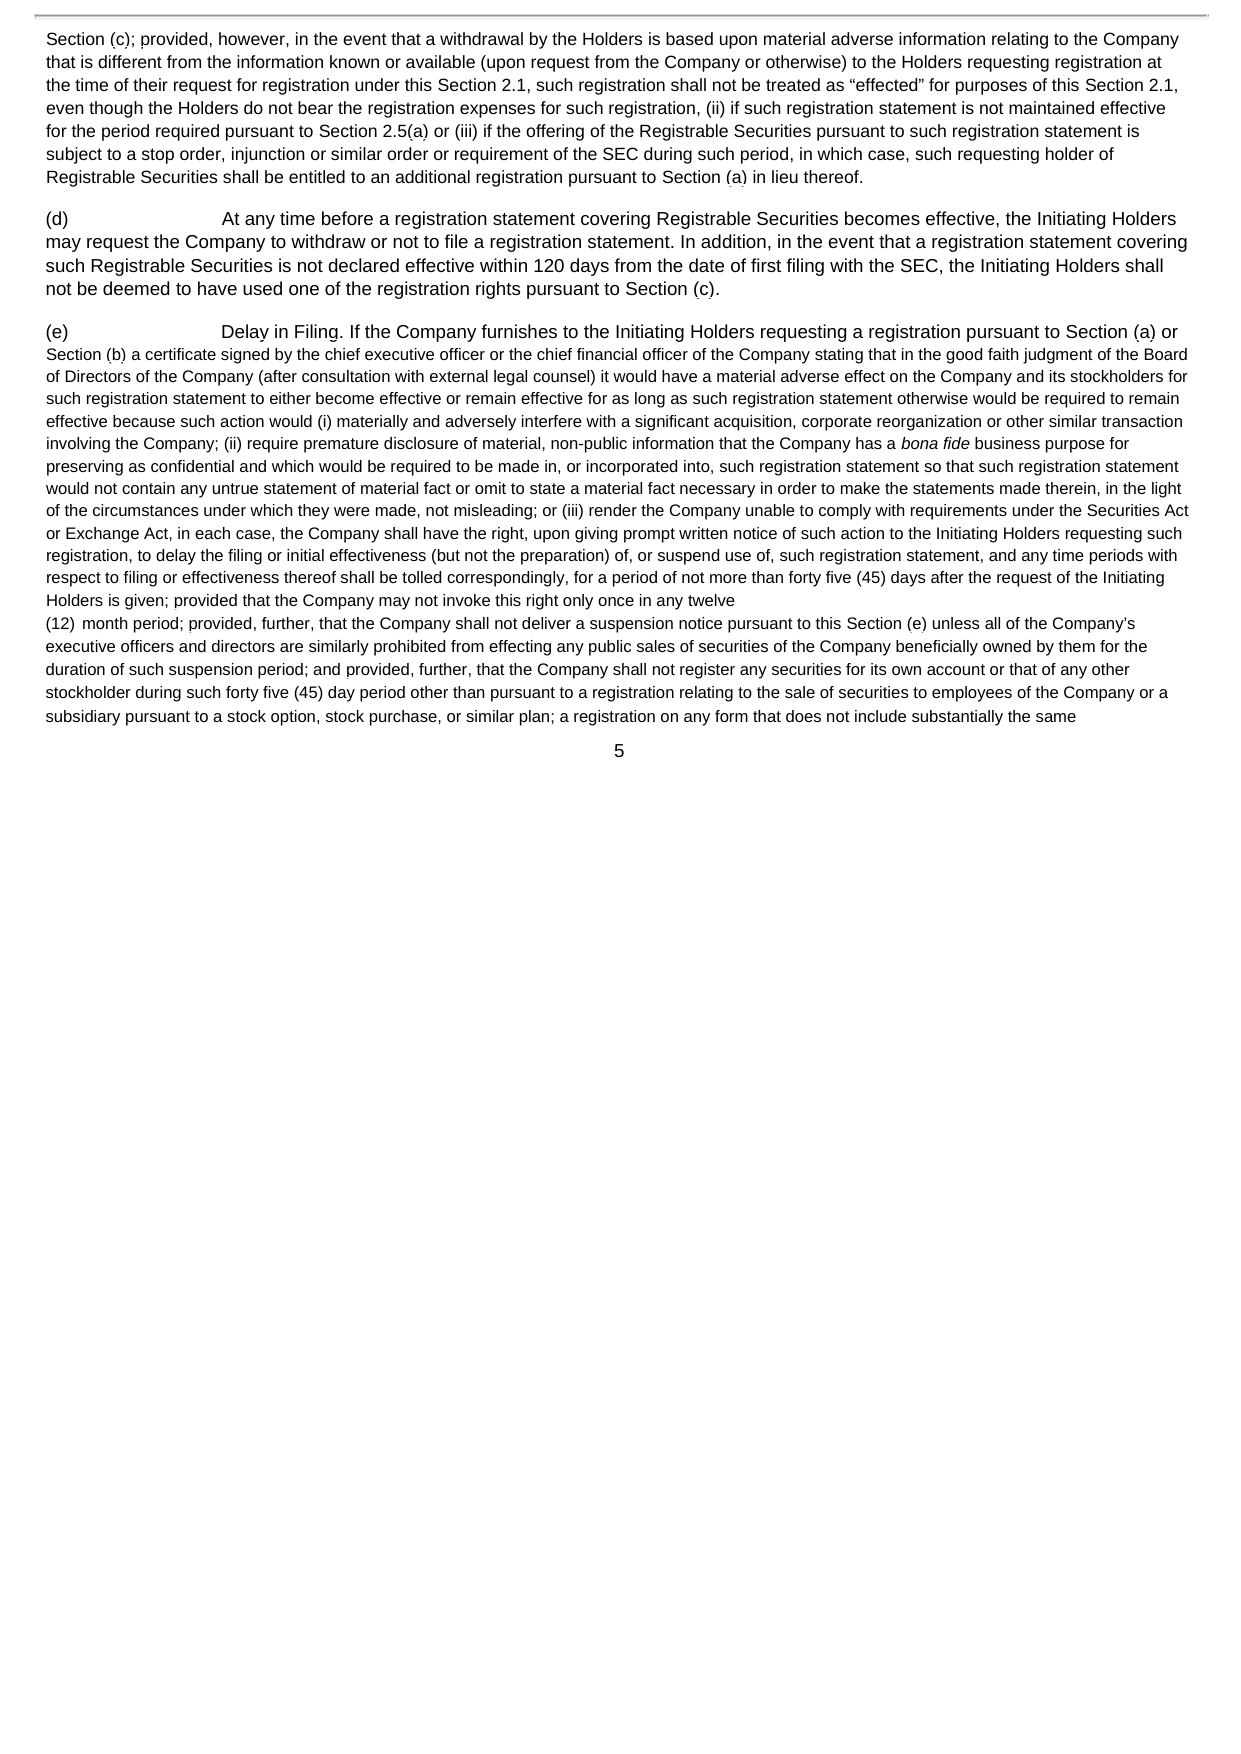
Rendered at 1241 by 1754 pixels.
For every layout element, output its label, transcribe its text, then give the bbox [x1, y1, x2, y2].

text Section (c); provided, however, in the event that a withdrawal by the Holders is based upon material adverse information relating to the Company that is different from the information known or available (upon request from the Company or otherwise) to the Holders requesting registration at the time of their request for registration under this Section 2.1, such registration shall not be treated as “effected” for purposes of this Section 2.1, even though the Holders do not bear the registration expenses for such registration, (ii) if such registration statement is not maintained effective for the period required pursuant to Section 2.5(a) or (iii) if the offering of the Registrable Securities pursuant to such registration statement is subject to a stop order, injunction or similar order or requirement of the SEC during such period, in which case, such requesting holder of Registrable Securities shall be entitled to an additional registration pursuant to Section (a) in lieu thereof. [46, 28, 1188, 187]
text 5 [45, 739, 1193, 761]
list At any time before a registration statement covering Registrable Securities becomes effective, the Initiating Holders may request the Company to withdraw or not to file a registration statement. In addition, in the event that a registration statement covering such Registrable Securities is not declared effective within 120 days from the date of first filing with the SEC, the Initiating Holders shall not be deemed to have used one of the registration rights pursuant to Section (c). [45, 208, 1192, 299]
text Section (b) a certificate signed by the chief executive officer or the chief financial officer of the Company stating that in the good faith judgment of the Board of Directors of the Company (after consultation with external legal counsel) it would have a material adverse effect on the Company and its stockholders for such registration statement to either become effective or remain effective for as long as such registration statement otherwise would be required to remain effective because such action would (i) materially and adversely interfere with a significant acquisition, corporate reorganization or other similar transaction involving the Company; (ii) require premature disclosure of material, non-public information that the Company has a bona fide business purpose for preserving as confidential and which would be required to be made in, or incorporated into, such registration statement so that such registration statement would not contain any untrue statement of material fact or omit to state a material fact necessary in order to make the statements made therein, in the light of the circumstances under which they were made, not misleading; or (iii) render the Company unable to comply with requirements under the Securities Act or Exchange Act, in each case, the Company shall have the right, upon giving prompt written notice of such action to the Initiating Holders requesting such registration, to delay the filing or initial effectiveness (but not the preparation) of, or suspend use of, such registration statement, and any time periods with respect to filing or effectiveness thereof shall be tolled correspondingly, for a period of not more than forty five (45) days after the request of the Initiating Holders is given; provided that the Company may not invoke this right only once in any twelve [46, 344, 1192, 610]
picture [32, 14, 1209, 21]
list Delay in Filing. If the Company furnishes to the Initiating Holders requesting a registration pursuant to Section (a) or [45, 320, 1192, 342]
list month period; provided, further, that the Company shall not deliver a suspension notice pursuant to this Section (e) unless all of the Company’s executive officers and directors are similarly prohibited from effecting any public sales of securities of the Company beneficially owned by them for the duration of such suspension period; and provided, further, that the Company shall not register any securities for its own account or that of any other stockholder during such forty five (45) day period other than pursuant to a registration relating to the sale of securities to employees of the Company or a subsidiary pursuant to a stock option, stock purchase, or similar plan; a registration on any form that does not include substantially the same [45, 614, 1192, 726]
